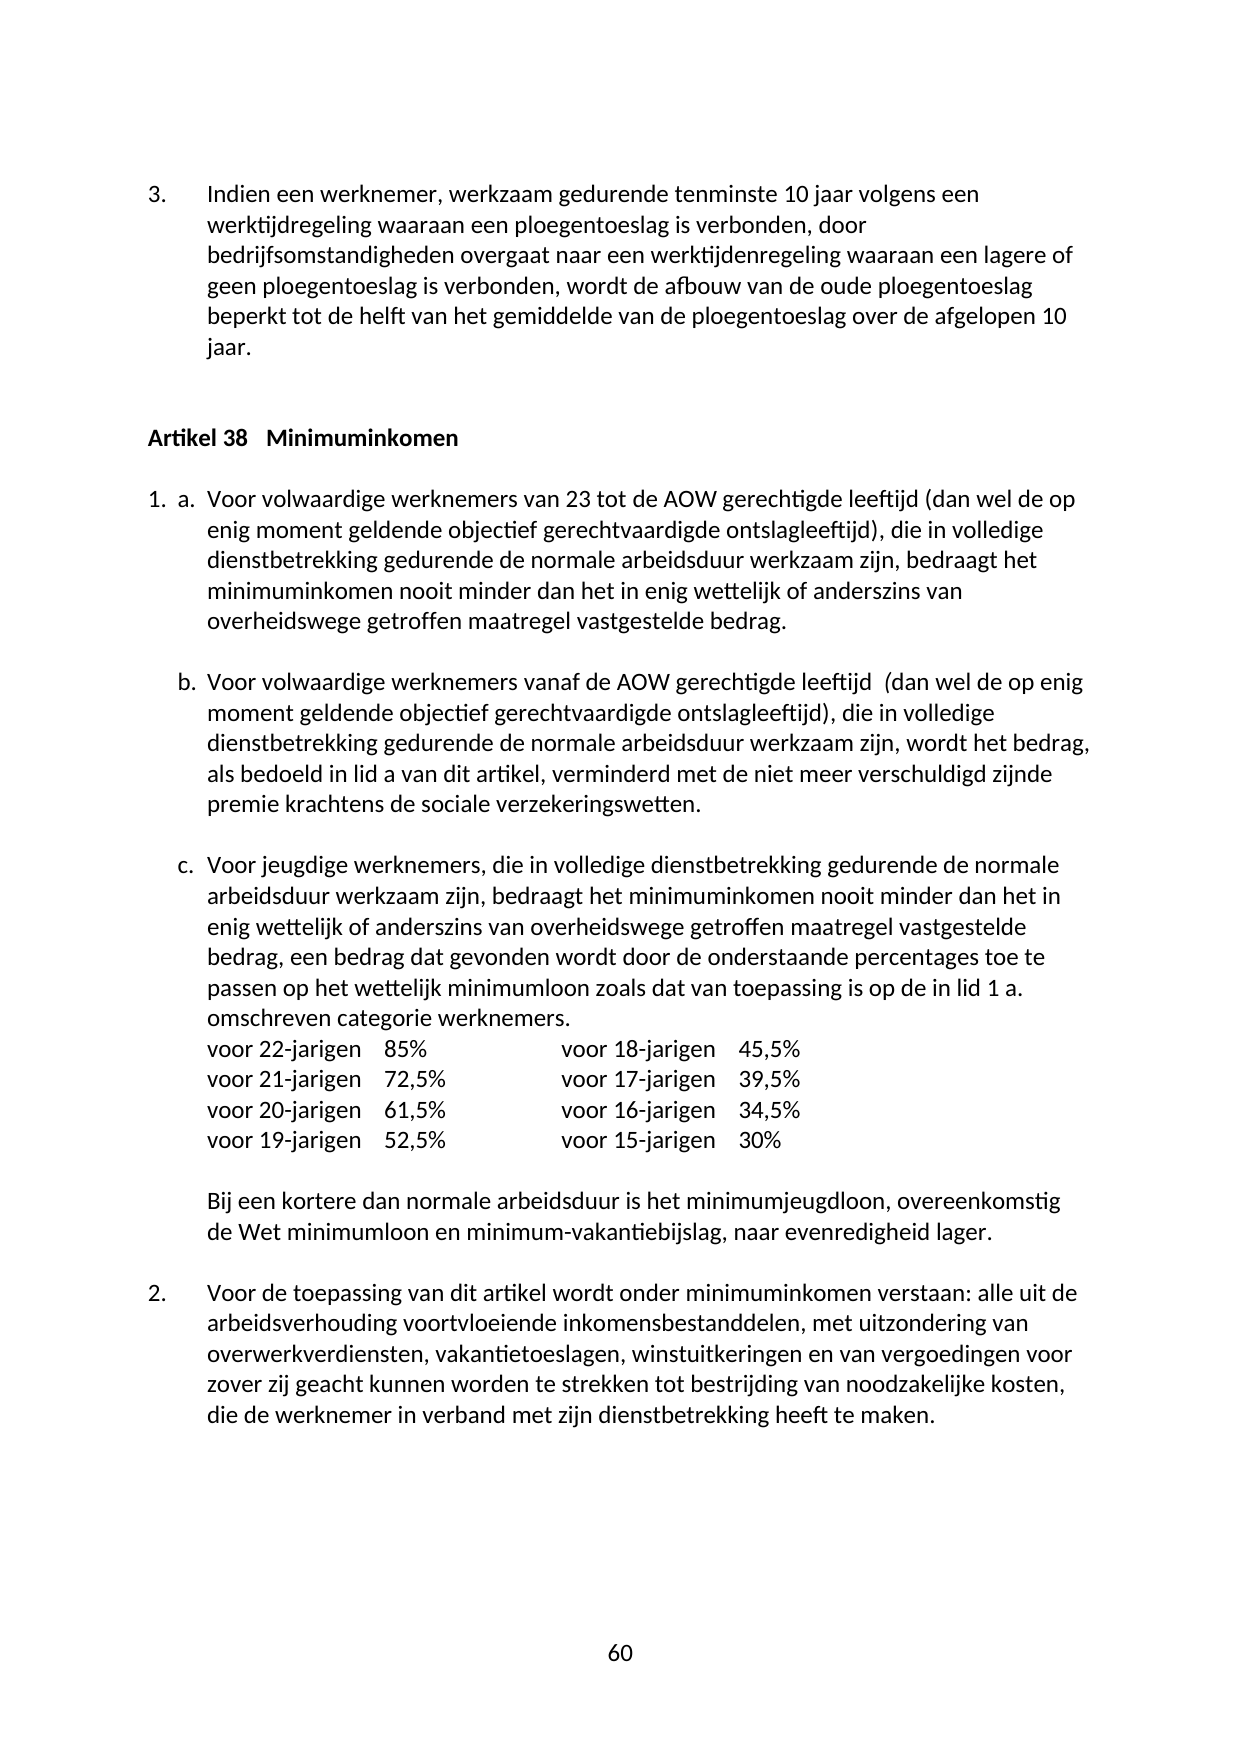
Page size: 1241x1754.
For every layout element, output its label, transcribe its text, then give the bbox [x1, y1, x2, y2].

text Bij een kortere dan normale arbeidsduur is het minimumjeugdloon, overeenkomstig de Wet minimumloon en minimum-vakantiebijslag, naar evenredigheid lager. [148, 1185, 1092, 1246]
text voor 22-jarigen 85% voor 18-jarigen 45,5% [148, 1033, 1092, 1063]
text voor 19-jarigen 52,5% voor 15-jarigen 30% [148, 1124, 1092, 1155]
text voor 20-jarigen 61,5% voor 16-jarigen 34,5% [148, 1094, 1092, 1124]
text 1. a. Voor volwaardige werknemers van 23 tot de AOW gerechtigde leeftijd (dan wel de op enig moment geldende objectief gerechtvaardigde ontslagleeftijd), die in volledige dienstbetrekking gedurende de normale arbeidsduur werkzaam zijn, bedraagt het minimuminkomen nooit minder dan het in enig wettelijk of anderszins van overheidswege getroffen maatregel vastgestelde bedrag. [148, 483, 1092, 636]
text 3. Indien een werknemer, werkzaam gedurende tenminste 10 jaar volgens een werktijdregeling waaraan een ploegentoeslag is verbonden, door bedrijfsomstandigheden overgaat naar een werktijdenregeling waaraan een lagere of geen ploegentoeslag is verbonden, wordt de afbouw van de oude ploegentoeslag beperkt tot de helft van het gemiddelde van de ploegentoeslag over de afgelopen 10 jaar. [148, 178, 1092, 361]
text 2. Voor de toepassing van dit artikel wordt onder minimuminkomen verstaan: alle uit de arbeidsverhouding voortvloeiende inkomensbestanddelen, met uitzondering van overwerkverdiensten, vakantietoeslagen, winstuitkeringen en van vergoedingen voor zover zij geacht kunnen worden te strekken tot bestrijding van noodzakelijke kosten, die de werknemer in verband met zijn dienstbetrekking heeft te maken. [148, 1277, 1092, 1429]
text c. Voor jeugdige werknemers, die in volledige dienstbetrekking gedurende de normale arbeidsduur werkzaam zijn, bedraagt het minimuminkomen nooit minder dan het in enig wettelijk of anderszins van overheidswege getroffen maatregel vastgestelde bedrag, een bedrag dat gevonden wordt door de onderstaande percentages toe te passen op het wettelijk minimumloon zoals dat van toepassing is op de in lid . omschreven categorie werknemers. [148, 850, 1092, 1033]
text voor 21-jarigen 72,5% voor 17-jarigen 39,5% [148, 1063, 1092, 1094]
text b. Voor volwaardige werknemers vanaf de AOW gerechtigde leeftijd (dan wel de op enig moment geldende objectief gerechtvaardigde ontslagleeftijd), die in volledige dienstbetrekking gedurende de normale arbeidsduur werkzaam zijn, wordt het bedrag, als bedoeld in lid a van dit artikel, verminderd met de niet meer verschuldigd zijnde premie krachtens de sociale verzekeringswetten. [148, 667, 1092, 819]
text Artikel 38 Minimuminkomen [148, 422, 1092, 453]
